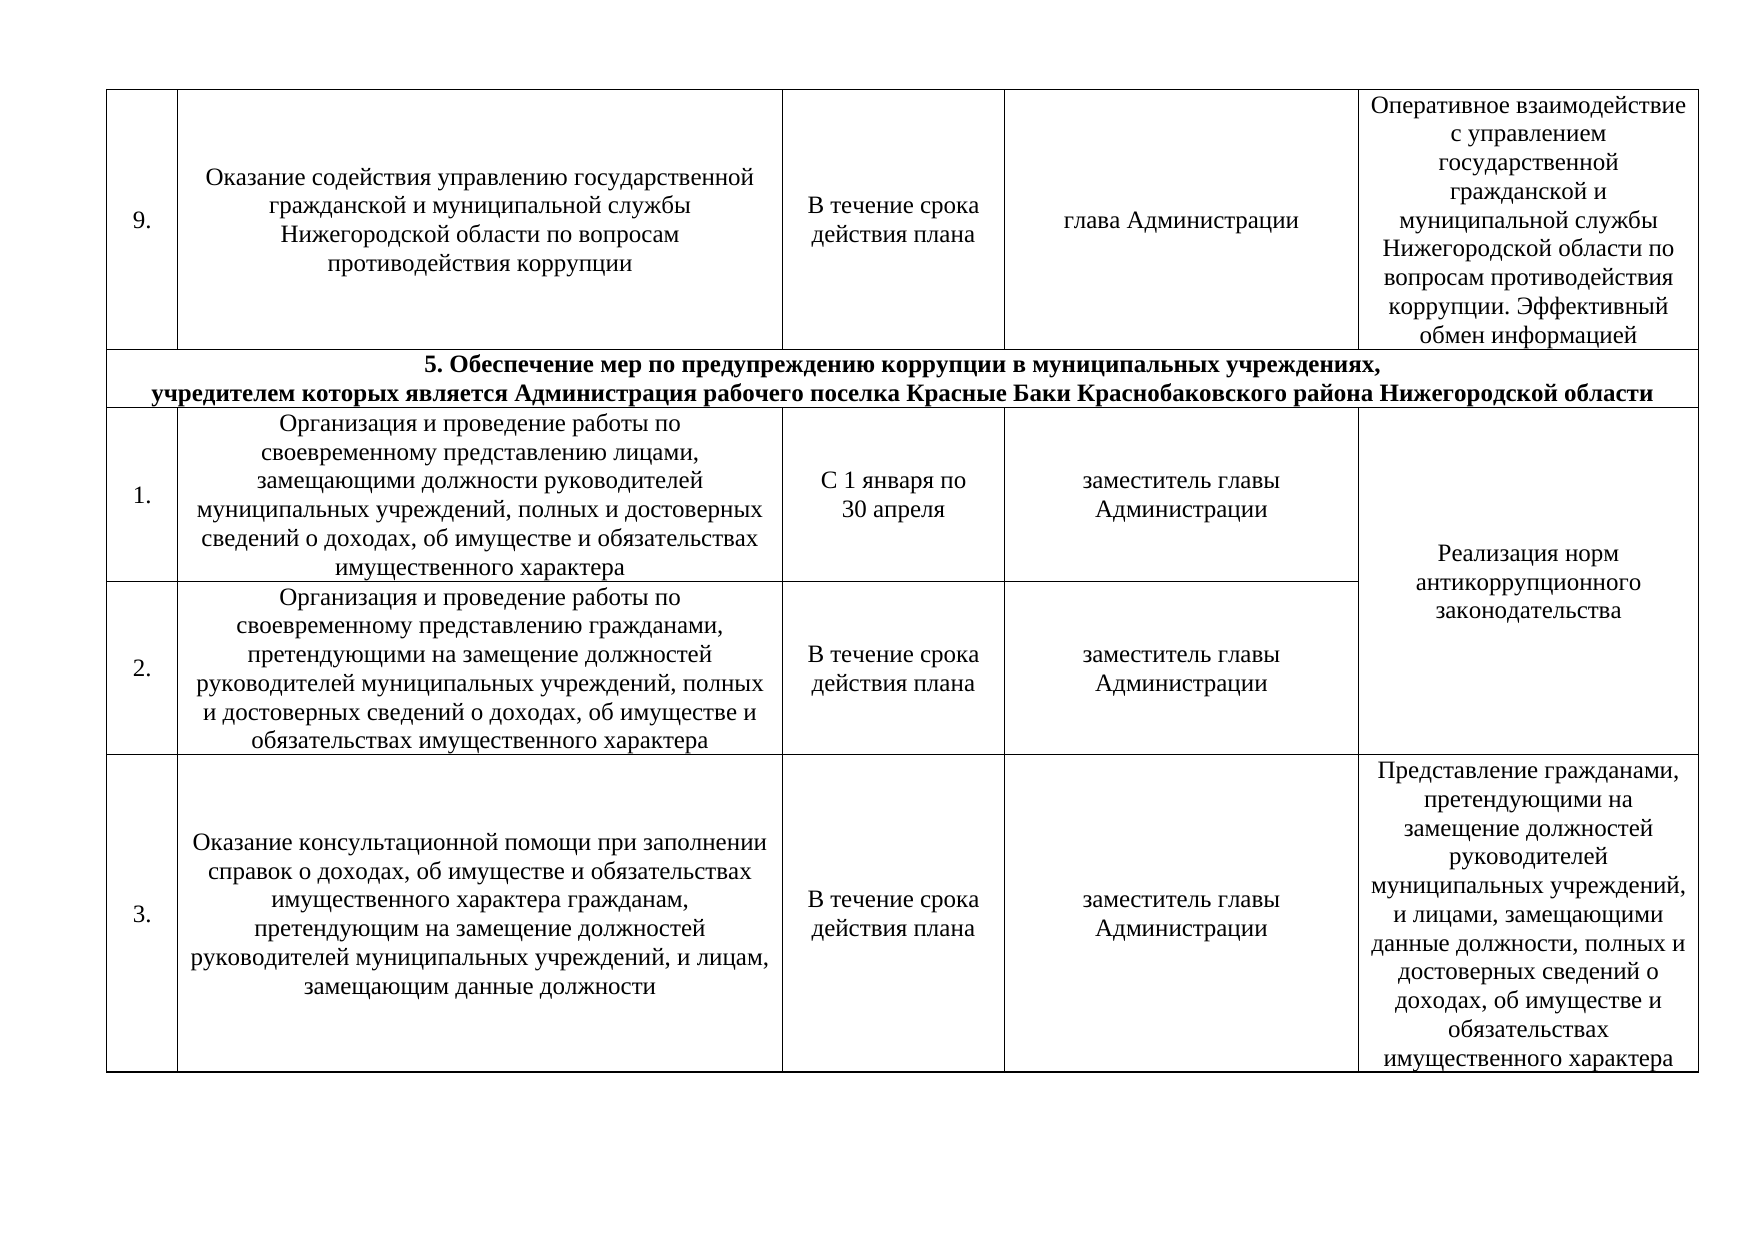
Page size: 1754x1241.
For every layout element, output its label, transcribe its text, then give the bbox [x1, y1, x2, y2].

table_cell 1. [107, 408, 177, 581]
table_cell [783, 755, 1004, 1071]
table_cell Организация и проведение работы по своевременному представлению гражданами, претендующими на замещение должностей руководителей муниципальных учреждений, полных и достоверных сведений о доходах, об имуществе и обязательствах имущественного характера [178, 582, 782, 754]
table_cell Оперативное взаимодействие с управлением государственной гражданской и муниципальной службы Нижегородской области по вопросам противодействия коррупции. Эффективный обмен информацией [1359, 90, 1698, 348]
table_cell В течение срока действия плана [783, 582, 1004, 754]
table_cell 2. [107, 582, 177, 754]
table_cell С 1 января по 30 апреля [783, 408, 1004, 581]
table_cell заместитель главы Администрации [1005, 755, 1358, 1071]
table_cell Представление гражданами, претендующими на замещение должностей руководителей муниципальных учреждений, и лицами, замещающими данные должности, полных и достоверных сведений о доходах, об имуществе и обязательствах имущественного характера [1359, 755, 1698, 1071]
table_cell Организация и проведение работы по своевременному представлению лицами, замещающими должности руководителей муниципальных учреждений, полных и достоверных сведений о доходах, об имуществе и обязательствах имущественного характера [178, 408, 782, 581]
table_cell 3. [107, 755, 177, 1071]
table_cell Оказание содействия управлению государственной гражданской и муниципальной службы Нижегородской области по вопросам противодействия коррупции [178, 90, 782, 348]
table_cell глава Администрации [1005, 90, 1358, 348]
table_cell Реализация норм антикоррупционного законодательства [1359, 408, 1698, 754]
table_cell Оказание консультационной помощи при заполнении справок о доходах, об имуществе и обязательствах имущественного характера гражданам, претендующим на замещение должностей руководителей муниципальных учреждений, и лицам, замещающим данные должности [178, 755, 782, 1071]
table_cell заместитель главы Администрации [1005, 408, 1358, 581]
table_cell 9. [107, 90, 177, 348]
table_cell 5. Обеспечение мер по предупреждению коррупции в муниципальных учреждениях, учредителем которых является Администрация рабочего поселка Красные Баки Краснобаковского района Нижегородской области [107, 350, 1698, 407]
table_cell В течение срока действия плана [783, 90, 1004, 348]
table_cell заместитель главы Администрации [1005, 582, 1358, 754]
